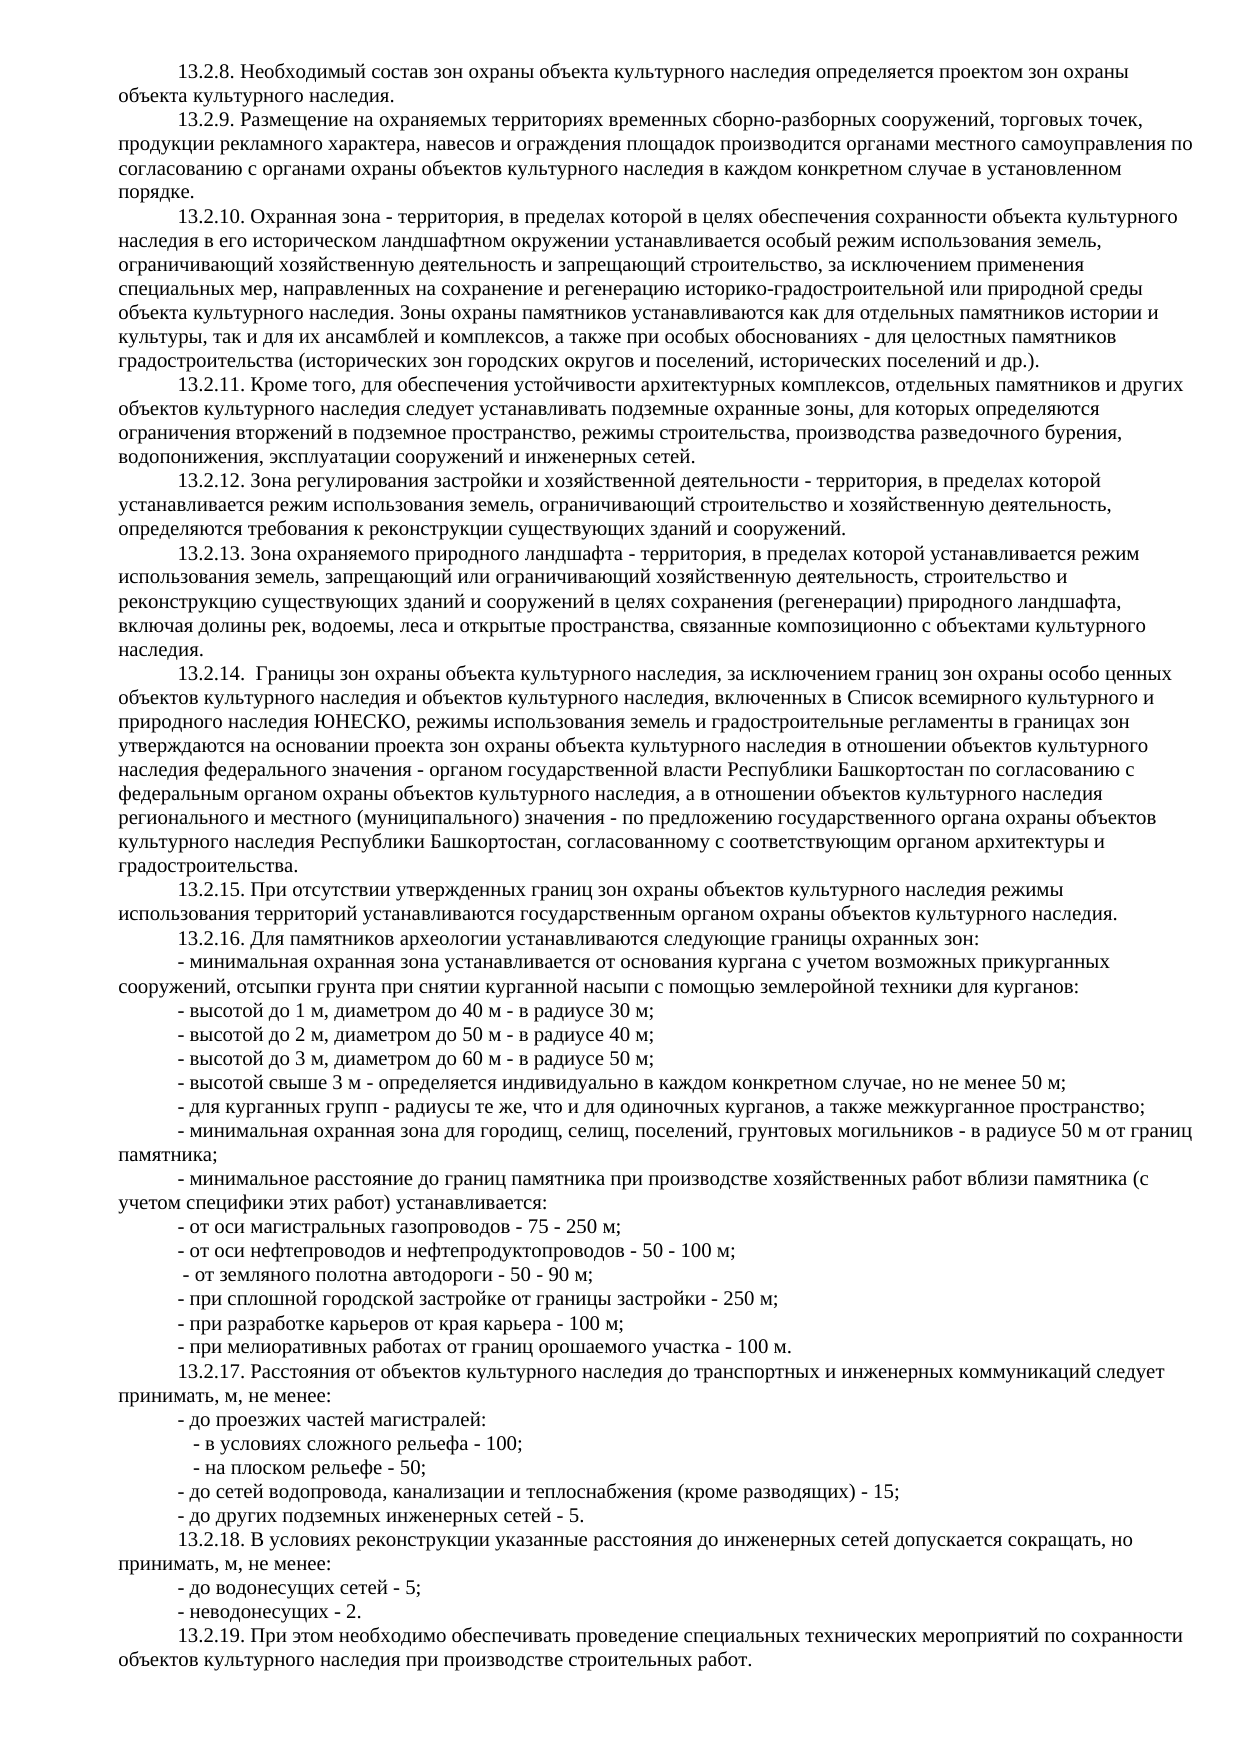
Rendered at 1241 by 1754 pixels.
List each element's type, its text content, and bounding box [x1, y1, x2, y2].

text - на плоском рельефе - 50; [118, 1455, 1196, 1479]
text - от земляного полотна автодороги - 50 - 90 м; [118, 1262, 1196, 1286]
text - при сплошной городской застройке от границы застройки - 250 м; [118, 1286, 1196, 1310]
text 13.2.12. Зона регулирования застройки и хозяйственной деятельности - территория, в пределах которой устанавливается режим использования земель, ограничивающий строительство и хозяйственную деятельность, определяются требования к реконструкции существующих зданий и сооружений. [118, 468, 1196, 540]
text - при разработке карьеров от края карьера - 100 м; [118, 1310, 1196, 1334]
text 13.2.16. Для памятников археологии устанавливаются следующие границы охранных зон: [118, 925, 1196, 949]
text 13.2.10. Охранная зона - территория, в пределах которой в целях обеспечения сохранности объекта культурного наследия в его историческом ландшафтном окружении устанавливается особый режим использования земель, ограничивающий хозяйственную деятельность и запрещающий строительство, за исключением применения специальных мер, направленных на сохранение и регенерацию историко-градостроительной или природной среды объекта культурного наследия. Зоны охраны памятников устанавливаются как для отдельных памятников истории и культуры, так и для их ансамблей и комплексов, а также при особых обоснованиях - для целостных памятников градостроительства (исторических зон городских округов и поселений, исторических поселений и др.). [118, 203, 1196, 372]
text - высотой до 3 м, диаметром до 60 м - в радиусе 50 м; [118, 1046, 1196, 1070]
text - минимальная охранная зона устанавливается от основания кургана с учетом возможных прикурганных сооружений, отсыпки грунта при снятии курганной насыпи с помощью землеройной техники для курганов: [118, 949, 1196, 998]
text 13.2.9. Размещение на охраняемых территориях временных сборно-разборных сооружений, торговых точек, продукции рекламного характера, навесов и ограждения площадок производится органами местного самоуправления по согласованию с органами охраны объектов культурного наследия в каждом конкретном случае в установленном порядке. [118, 107, 1196, 203]
text 13.2.18. В условиях реконструкции указанные расстояния до инженерных сетей допускается сокращать, но принимать, м, не менее: [118, 1527, 1196, 1575]
text - при мелиоративных работах от границ орошаемого участка - 100 м. [118, 1334, 1196, 1358]
text 13.2.13. Зона охраняемого природного ландшафта - территория, в пределах которой устанавливается режим использования земель, запрещающий или ограничивающий хозяйственную деятельность, строительство и реконструкцию существующих зданий и сооружений в целях сохранения (регенерации) природного ландшафта, включая долины рек, водоемы, леса и открытые пространства, связанные композиционно с объектами культурного наследия. [118, 540, 1196, 661]
text 13.2.14. Границы зон охраны объекта культурного наследия, за исключением границ зон охраны особо ценных объектов культурного наследия и объектов культурного наследия, включенных в Список всемирного культурного и природного наследия ЮНЕСКО, режимы использования земель и градостроительные регламенты в границах зон утверждаются на основании проекта зон охраны объекта культурного наследия в отношении объектов культурного наследия федерального значения - органом государственной власти Республики Башкортостан по согласованию с федеральным органом охраны объектов культурного наследия, а в отношении объектов культурного наследия регионального и местного (муниципального) значения - по предложению государственного органа охраны объектов культурного наследия Республики Башкортостан, согласованному с соответствующим органом архитектуры и градостроительства. [118, 661, 1196, 877]
text 13.2.11. Кроме того, для обеспечения устойчивости архитектурных комплексов, отдельных памятников и других объектов культурного наследия следует устанавливать подземные охранные зоны, для которых определяются ограничения вторжений в подземное пространство, режимы строительства, производства разведочного бурения, водопонижения, эксплуатации сооружений и инженерных сетей. [118, 372, 1196, 468]
text - в условиях сложного рельефа - 100; [118, 1431, 1196, 1455]
text - неводонесущих - 2. [118, 1599, 1196, 1623]
text - высотой до 2 м, диаметром до 50 м - в радиусе 40 м; [118, 1022, 1196, 1046]
text - минимальная охранная зона для городищ, селищ, поселений, грунтовых могильников - в радиусе 50 м от границ памятника; [118, 1118, 1196, 1166]
text - до других подземных инженерных сетей - 5. [118, 1503, 1196, 1527]
text - минимальное расстояние до границ памятника при производстве хозяйственных работ вблизи памятника (с учетом специфики этих работ) устанавливается: [118, 1166, 1196, 1214]
text - от оси магистральных газопроводов - 75 - 250 м; [118, 1214, 1196, 1238]
text 13.2.15. При отсутствии утвержденных границ зон охраны объектов культурного наследия режимы использования территорий устанавливаются государственным органом охраны объектов культурного наследия. [118, 877, 1196, 925]
text - до сетей водопровода, канализации и теплоснабжения (кроме разводящих) - 15; [118, 1479, 1196, 1503]
text - высотой до 1 м, диаметром до 40 м - в радиусе 30 м; [118, 998, 1196, 1022]
text - от оси нефтепроводов и нефтепродуктопроводов - 50 - 100 м; [118, 1238, 1196, 1262]
text - до водонесущих сетей - 5; [118, 1575, 1196, 1599]
text 13.2.8. Необходимый состав зон охраны объекта культурного наследия определяется проектом зон охраны объекта культурного наследия. [118, 59, 1196, 107]
text - до проезжих частей магистралей: [118, 1407, 1196, 1431]
text - высотой свыше 3 м - определяется индивидуально в каждом конкретном случае, но не менее 50 м; [118, 1070, 1196, 1094]
text - для курганных групп - радиусы те же, что и для одиночных курганов, а также межкурганное пространство; [118, 1094, 1196, 1118]
text 13.2.19. При этом необходимо обеспечивать проведение специальных технических мероприятий по сохранности объектов культурного наследия при производстве строительных работ. [118, 1623, 1196, 1671]
text 13.2.17. Расстояния от объектов культурного наследия до транспортных и инженерных коммуникаций следует принимать, м, не менее: [118, 1358, 1196, 1407]
